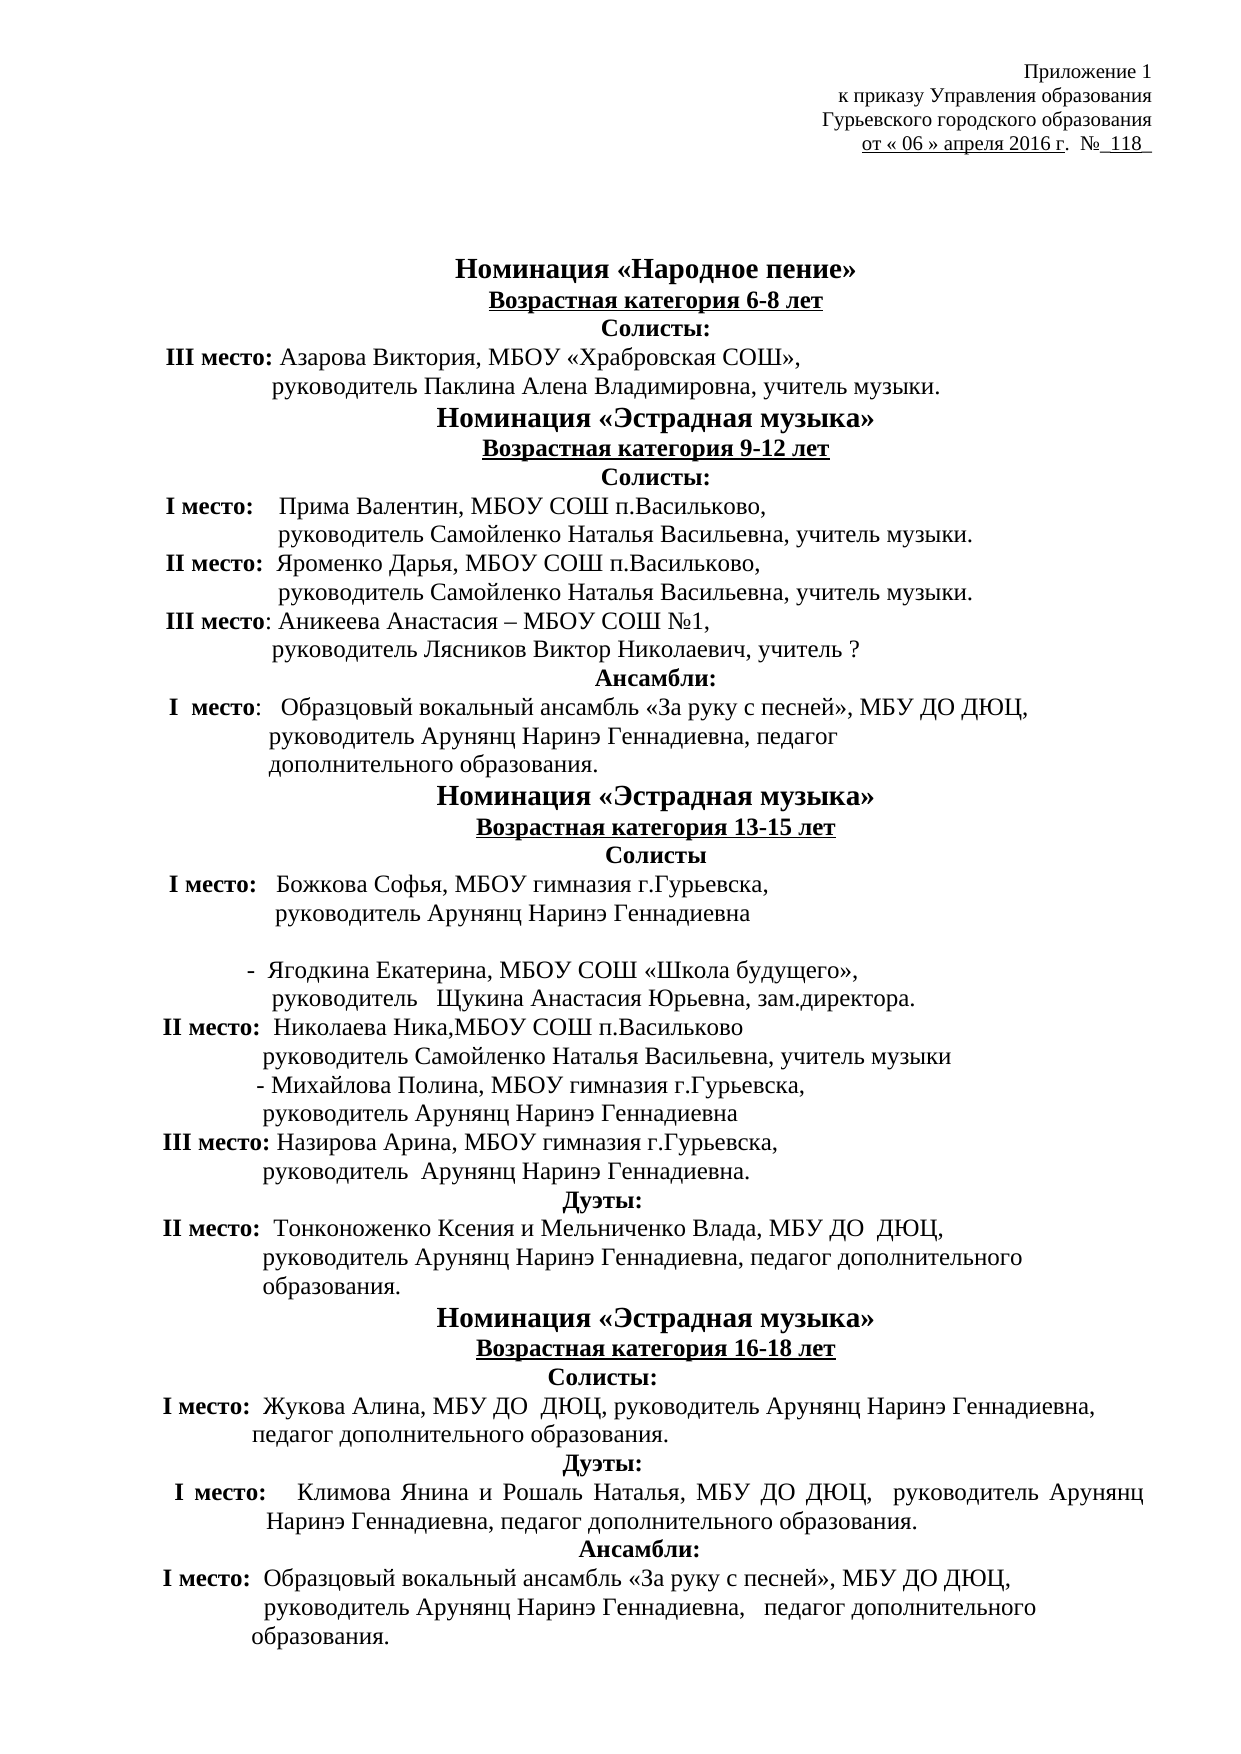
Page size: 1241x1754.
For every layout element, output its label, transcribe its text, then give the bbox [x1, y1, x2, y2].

text III место: Назирова Арина, МБОУ гимназия г.Гурьевска, [162, 1127, 1146, 1156]
text руководитель Лясников Виктор Николаевич, учитель ? [165, 634, 1146, 663]
text Номинация «Эстрадная музыка» [165, 778, 1146, 812]
text от « 06 » апреля 2016 г. №_118_ [738, 131, 1152, 155]
text Номинация «Эстрадная музыка» [165, 1300, 1146, 1333]
text III место: Азарова Виктория, МБОУ «Храбровская СОШ», [165, 342, 1146, 371]
text руководитель Щукина Анастасия Юрьевна, зам.директора. [59, 983, 1146, 1012]
text I место: Климова Янина и Рошаль Наталья, МБУ ДО ДЮЦ, руководитель Арунянц Наринэ Геннадиевна, педагог дополнительного образования. [133, 1477, 1146, 1534]
text Возрастная категория 6-8 лет [165, 285, 1146, 313]
text руководитель Арунянц Наринэ Геннадиевна, педагог дополнительного образования. [89, 1592, 1146, 1649]
text I место: Прима Валентин, МБОУ СОШ п.Васильково, [165, 491, 1146, 519]
text Дуэты: [59, 1448, 1146, 1477]
text I место: Образцовый вокальный ансамбль «За руку с песней», МБУ ДО ДЮЦ, [0, 1563, 1146, 1592]
text руководитель Арунянц Наринэ Геннадиевна, педагог [162, 721, 1146, 749]
text II место: Тонконоженко Ксения и Мельниченко Влада, МБУ ДО ДЮЦ, [162, 1213, 1146, 1242]
text Возрастная категория 16-18 лет [165, 1333, 1146, 1362]
text руководитель Арунянц Наринэ Геннадиевна [162, 1098, 1146, 1127]
text педагог дополнительного образования. [133, 1419, 1146, 1448]
text Дуэты: [59, 1185, 1146, 1213]
text Номинация «Эстрадная музыка» [165, 400, 1146, 433]
text руководитель Паклина Алена Владимировна, учитель музыки. [165, 371, 1146, 400]
text III место: Аникеева Анастасия – МБОУ СОШ №1, [165, 606, 1146, 634]
text Номинация «Народное пение» [165, 251, 1146, 285]
text Солисты: [59, 1362, 1146, 1391]
text руководитель Арунянц Наринэ Геннадиевна. [162, 1156, 1146, 1185]
text руководитель Самойленко Наталья Васильевна, учитель музыки. [165, 519, 1146, 548]
text Ансамбли: [133, 1534, 1146, 1563]
text Приложение 1 [738, 59, 1152, 83]
text руководитель Самойленко Наталья Васильевна, учитель музыки [162, 1041, 1146, 1070]
text образования. [162, 1271, 1146, 1300]
text Солисты [165, 841, 1146, 869]
text Солисты: [165, 313, 1146, 342]
text руководитель Самойленко Наталья Васильевна, учитель музыки. [165, 577, 1146, 606]
text дополнительного образования. [162, 749, 1146, 778]
text Возрастная категория 9-12 лет [165, 433, 1146, 462]
text руководитель Арунянц Наринэ Геннадиевна [74, 898, 1146, 927]
text I место: Образцовый вокальный ансамбль «За руку с песней», МБУ ДО ДЮЦ, [162, 692, 1146, 721]
text Солисты: [165, 462, 1146, 491]
text руководитель Арунянц Наринэ Геннадиевна, педагог дополнительного [162, 1242, 1146, 1271]
text II место: Яроменко Дарья, МБОУ СОШ п.Васильково, [165, 548, 1146, 577]
text II место: Николаева Ника,МБОУ СОШ п.Васильково [162, 1012, 1146, 1041]
text I место: Божкова Софья, МБОУ гимназия г.Гурьевска, [74, 869, 1146, 898]
text Гурьевского городского образования [738, 107, 1152, 131]
text к приказу Управления образования [738, 83, 1152, 107]
text - Ягодкина Екатерина, МБОУ СОШ «Школа будущего», [59, 955, 1146, 983]
text Возрастная категория 13-15 лет [165, 812, 1146, 841]
text Ансамбли: [165, 663, 1146, 692]
text - Михайлова Полина, МБОУ гимназия г.Гурьевска, [162, 1070, 1146, 1098]
text I место: Жукова Алина, МБУ ДО ДЮЦ, руководитель Арунянц Наринэ Геннадиевна, [133, 1391, 1146, 1419]
